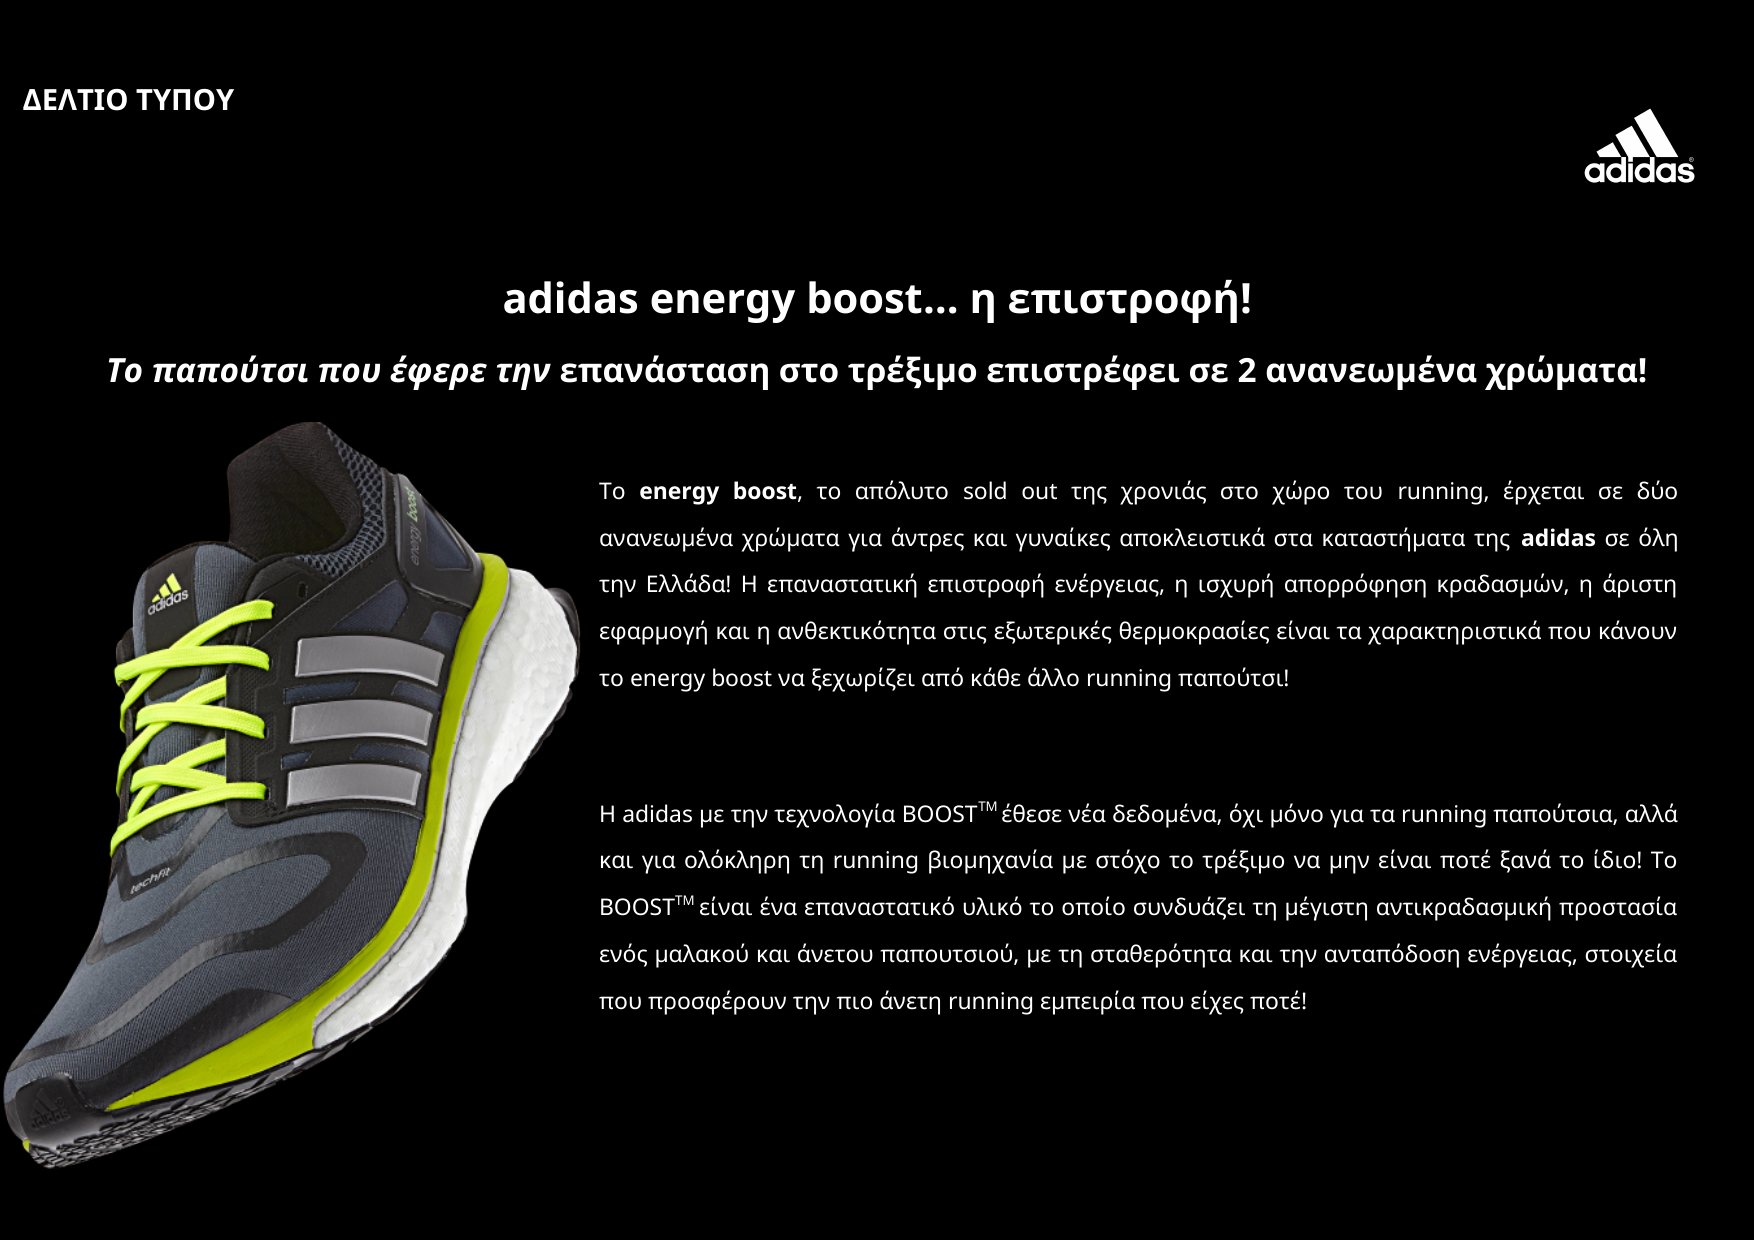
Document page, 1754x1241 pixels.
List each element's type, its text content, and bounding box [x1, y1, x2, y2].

picture [1563, 69, 1716, 222]
text Η adidas με την τεχνολογία BOOSTTM έθεσε νέα δεδομένα, όχι μόνο για τα running παπούτσια, αλλά και για ολόκληρη τη running βιομηχανία με στόχο το τρέξιμο να μην είναι ποτέ ξανά το ίδιο! Το BOOSTTM είναι ένα επαναστατικό υλικό το οποίο συνδυάζει τη μέγιστη αντικραδασμική προστασία ενός μαλακού και άνετου παπουτσιού, με τη σταθερότητα και την ανταπόδοση ενέργειας, στοιχεία που προσφέρουν την πιο άνετη running εμπειρία που είχες ποτέ! [581, 797, 1679, 1016]
text adidas energy boost… η επιστροφή! [75, 269, 1679, 326]
text Το παπούτσι που έφερε την επανάσταση στο τρέξιμο επιστρέφει σε 2 ανανεωμένα χρώματα! [75, 346, 1679, 392]
picture [3, 422, 581, 1169]
text Το energy boost, το απόλυτο sold out της χρονιάς στο χώρο του running, έρχεται σε δύο ανανεωμένα χρώματα για άντρες και γυναίκες αποκλειστικά στα καταστήματα της adidas σε όλη την Ελλάδα! Η επαναστατική επιστροφή ενέργειας, η ισχυρή απορρόφηση κραδασμών, η άριστη εφαρμογή και η ανθεκτικότητα στις εξωτερικές θερμοκρασίες είναι τα χαρακτηριστικά που κάνουν το energy boost να ξεχωρίζει από κάθε άλλο running παπούτσι! [581, 474, 1679, 693]
